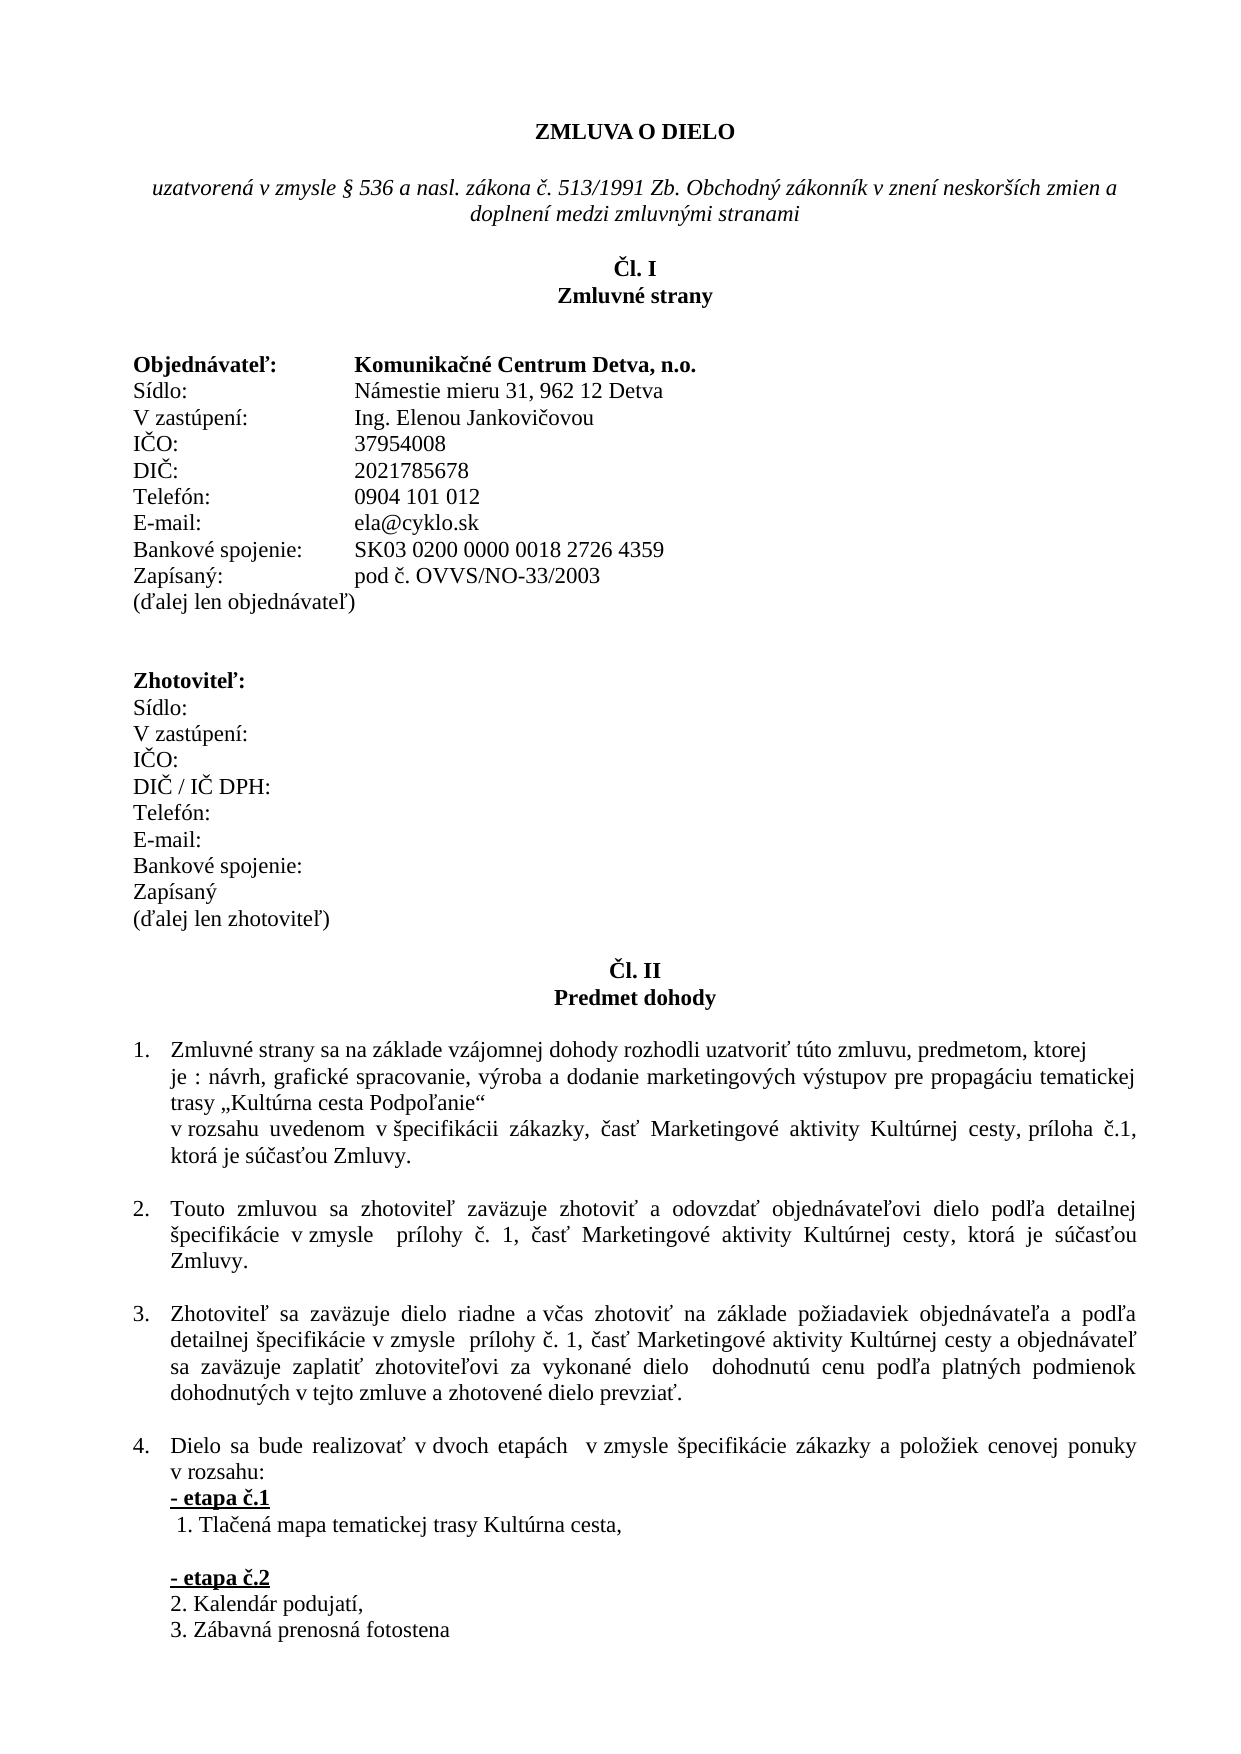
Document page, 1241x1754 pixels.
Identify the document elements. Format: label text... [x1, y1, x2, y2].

text Čl. II Predmet dohody [133, 957, 1137, 1010]
text E-mail: [133, 826, 1137, 852]
text E-mail: ela@cyklo.sk [133, 509, 1137, 536]
list Touto zmluvou sa zhotoviteľ zaväzuje zhotoviť a odovzdať objednávateľovi dielo podľa detailnej špecifikácie v zmysle prílohy č. 1, časť Marketingové aktivity Kultúrnej cesty, ktorá je súčasťou Zmluvy. [133, 1194, 1137, 1274]
text V zastúpení: Ing. Elenou Jankovičovou [133, 404, 1137, 430]
text Bankové spojenie: SK03 0200 0000 0018 2726 4359 [133, 536, 1137, 562]
text Čl. I Zmluvné strany [133, 256, 1137, 308]
list Dielo sa bude realizovať v dvoch etapách v zmysle špecifikácie zákazky a položiek cenovej ponuky v rozsahu: [133, 1432, 1137, 1484]
text V zastúpení: [133, 720, 1137, 747]
text Zapísaný [133, 878, 1137, 905]
text v rozsahu uvedenom v špecifikácii zákazky, časť Marketingové aktivity Kultúrnej cesty, príloha č.1, ktorá je súčasťou Zmluvy. [170, 1116, 1137, 1168]
text Sídlo: [133, 694, 1137, 720]
text - etapa č.1 [170, 1484, 1137, 1511]
text 1. Tlačená mapa tematickej trasy Kultúrna cesta, [170, 1511, 1137, 1537]
text ZMLUVA O DIELO [133, 118, 1137, 144]
text je : návrh, grafické spracovanie, výroba a dodanie marketingových výstupov pre propagáciu tematickej trasy „Kultúrna cesta Podpoľanie“ [170, 1063, 1137, 1116]
text - etapa č.2 [170, 1563, 1137, 1590]
text Zhotoviteľ: [133, 667, 1137, 694]
text IČO: 37954008 DIČ: 2021785678 Telefón: 0904 101 012 [133, 430, 1137, 509]
text Bankové spojenie: [133, 852, 1137, 878]
text Zapísaný: pod č. OVVS/NO-33/2003 [133, 562, 1137, 588]
text 3. Zábavná prenosná fotostena [170, 1616, 1137, 1643]
text (ďalej len zhotoviteľ) [133, 905, 1137, 931]
list Zhotoviteľ sa zaväzuje dielo riadne a včas zhotoviť na základe požiadaviek objednávateľa a podľa detailnej špecifikácie v zmysle prílohy č. 1, časť Marketingové aktivity Kultúrnej cesty a objednávateľ sa zaväzuje zaplatiť zhotoviteľovi za vykonané dielo dohodnutú cenu podľa platných podmienok dohodnutých v tejto zmluve a zhotovené dielo prevziať. [133, 1300, 1137, 1405]
text IČO: DIČ / IČ DPH: Telefón: [133, 747, 1137, 826]
list Zmluvné strany sa na základe vzájomnej dohody rozhodli uzatvoriť túto zmluvu, predmetom, ktorej [133, 1036, 1137, 1063]
text Sídlo: Námestie mieru 31, 962 12 Detva [133, 378, 1137, 404]
text uzatvorená v zmysle § 536 a nasl. zákona č. 513/1991 Zb. Obchodný zákonník v znení neskorších zmien a doplnení medzi zmluvnými stranami [133, 174, 1137, 226]
text (ďalej len objednávateľ) [133, 588, 1137, 615]
text Objednávateľ: Komunikačné Centrum Detva, n.o. [133, 351, 1137, 378]
text 2. Kalendár podujatí, [170, 1590, 1137, 1616]
